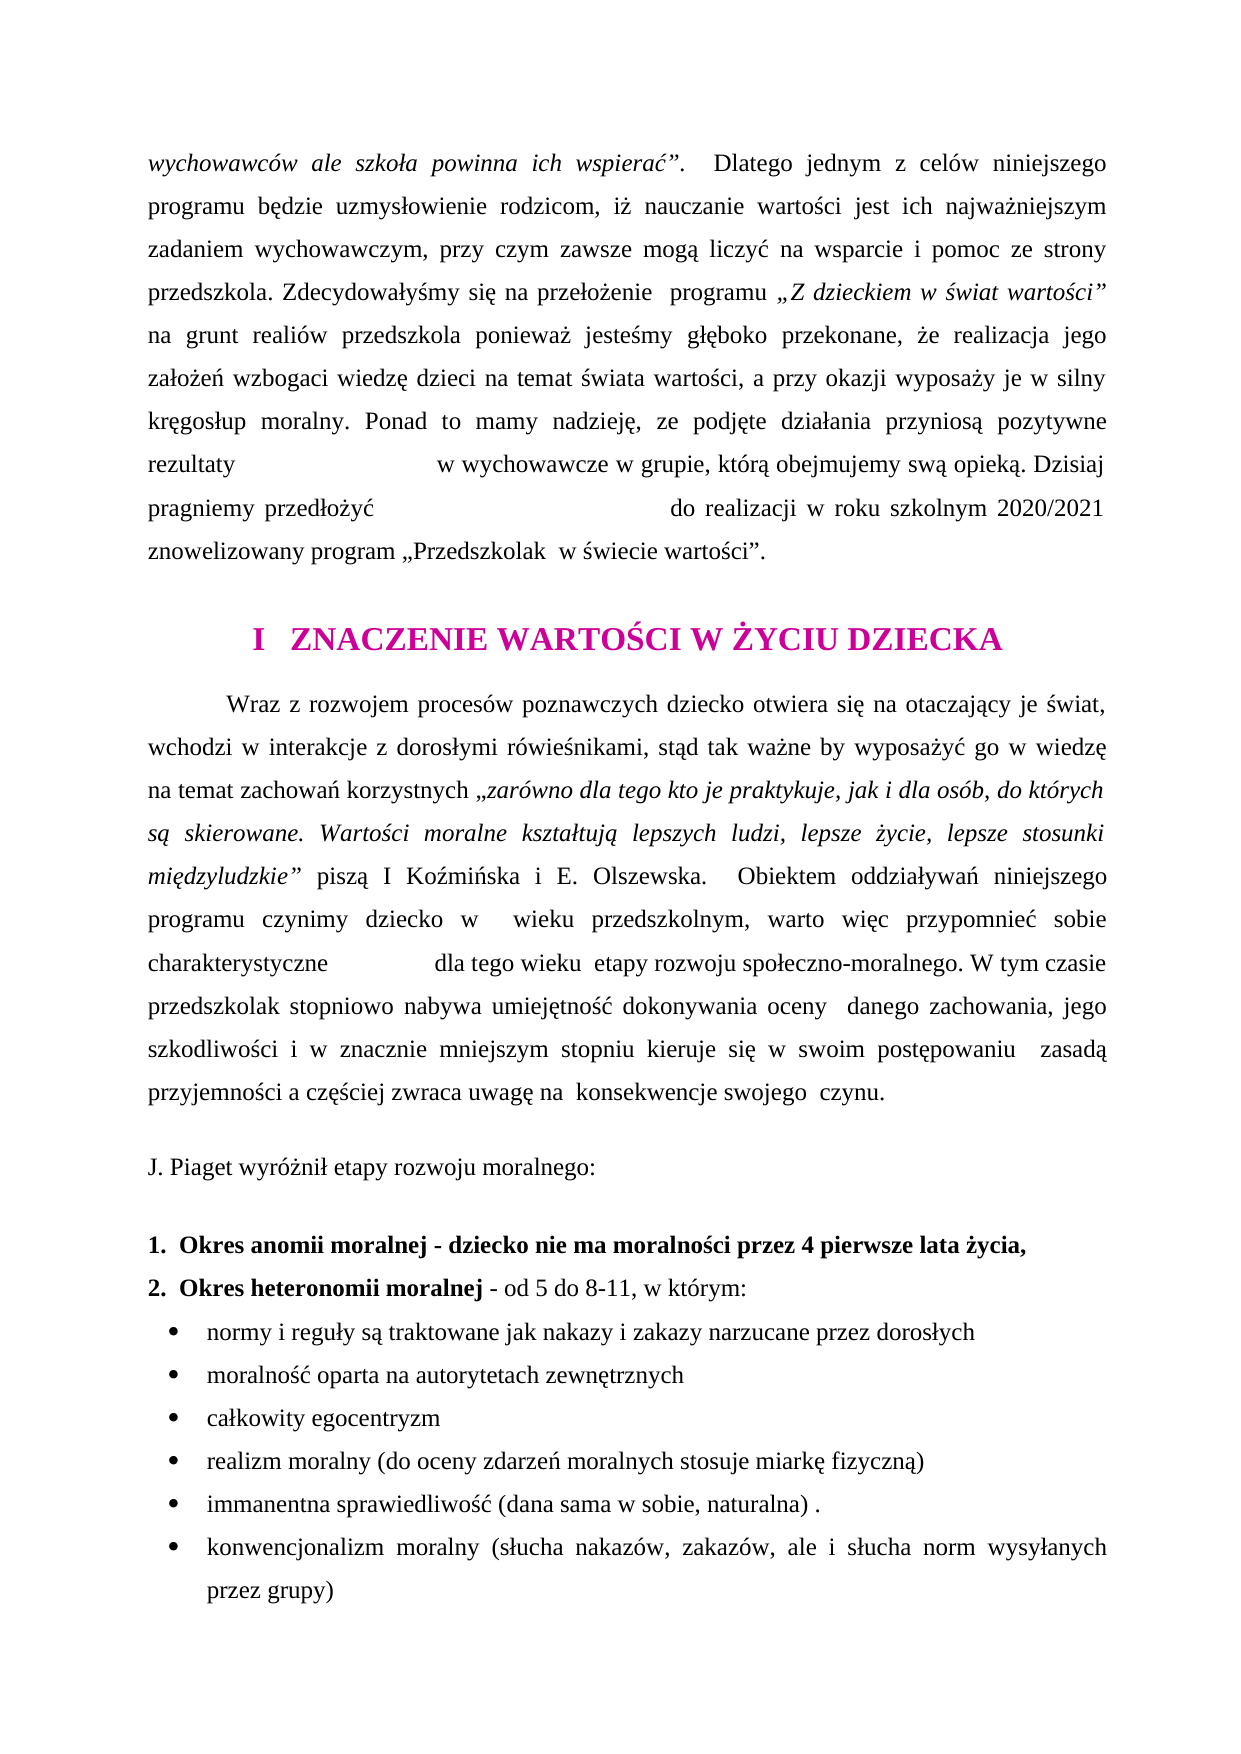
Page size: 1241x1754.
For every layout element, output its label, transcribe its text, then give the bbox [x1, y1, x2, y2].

list całkowity egocentryzm [169, 1403, 1107, 1432]
text 1. Okres anomii moralnej - dziecko nie ma moralności przez 4 pierwsze lata życia, [148, 1230, 1107, 1259]
list immanentna sprawiedliwość (dana sama w sobie, naturalna) . [169, 1489, 1107, 1518]
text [148, 148, 1107, 564]
text Wraz z rozwojem procesów poznawczych dziecko otwiera się na otaczający je świat, wchodzi w interakcje z dorosłymi rówieśnikami, stąd tak ważne by wyposażyć go w wiedzę na temat zachowań korzystnych „zarówno dla tego kto je praktykuje, jak i dla osób, do których są skierowane. Wartości moralne kształtują lepszych ludzi, lepsze życie, lepsze stosunki międzyludzkie” piszą I Koźmińska i E. Olszewska. Obiektem oddziaływań niniejszego programu czynimy dziecko w wieku przedszkolnym, warto więc przypomnieć sobie charakterystyczne dla tego wieku etapy rozwoju społeczno-moralnego. W tym czasie przedszkolak stopniowo nabywa umiejętność dokonywania oceny danego zachowania, jego szkodliwości i w znacznie mniejszym stopniu kieruje się w swoim postępowaniu zasadą przyjemności a częściej zwraca uwagę na konsekwencje swojego czynu. [148, 689, 1107, 1106]
text I ZNACZENIE WARTOŚCI W ŻYCIU DZIECKA [148, 619, 1107, 657]
text 2. Okres heteronomii moralnej - od 5 do 8-11, w którym: [148, 1273, 1107, 1302]
list normy i reguły są traktowane jak nakazy i zakazy narzucane przez dorosłych [169, 1317, 1107, 1345]
list moralność oparta na autorytetach zewnętrznych [169, 1360, 1107, 1388]
list konwencjonalizm moralny (słucha nakazów, zakazów, ale i słucha norm wysyłanych przez grupy) [169, 1532, 1107, 1604]
text J. Piaget wyróżnił etapy rozwoju moralnego: [148, 1152, 1107, 1181]
list realizm moralny (do oceny zdarzeń moralnych stosuje miarkę fizyczną) [169, 1446, 1107, 1475]
